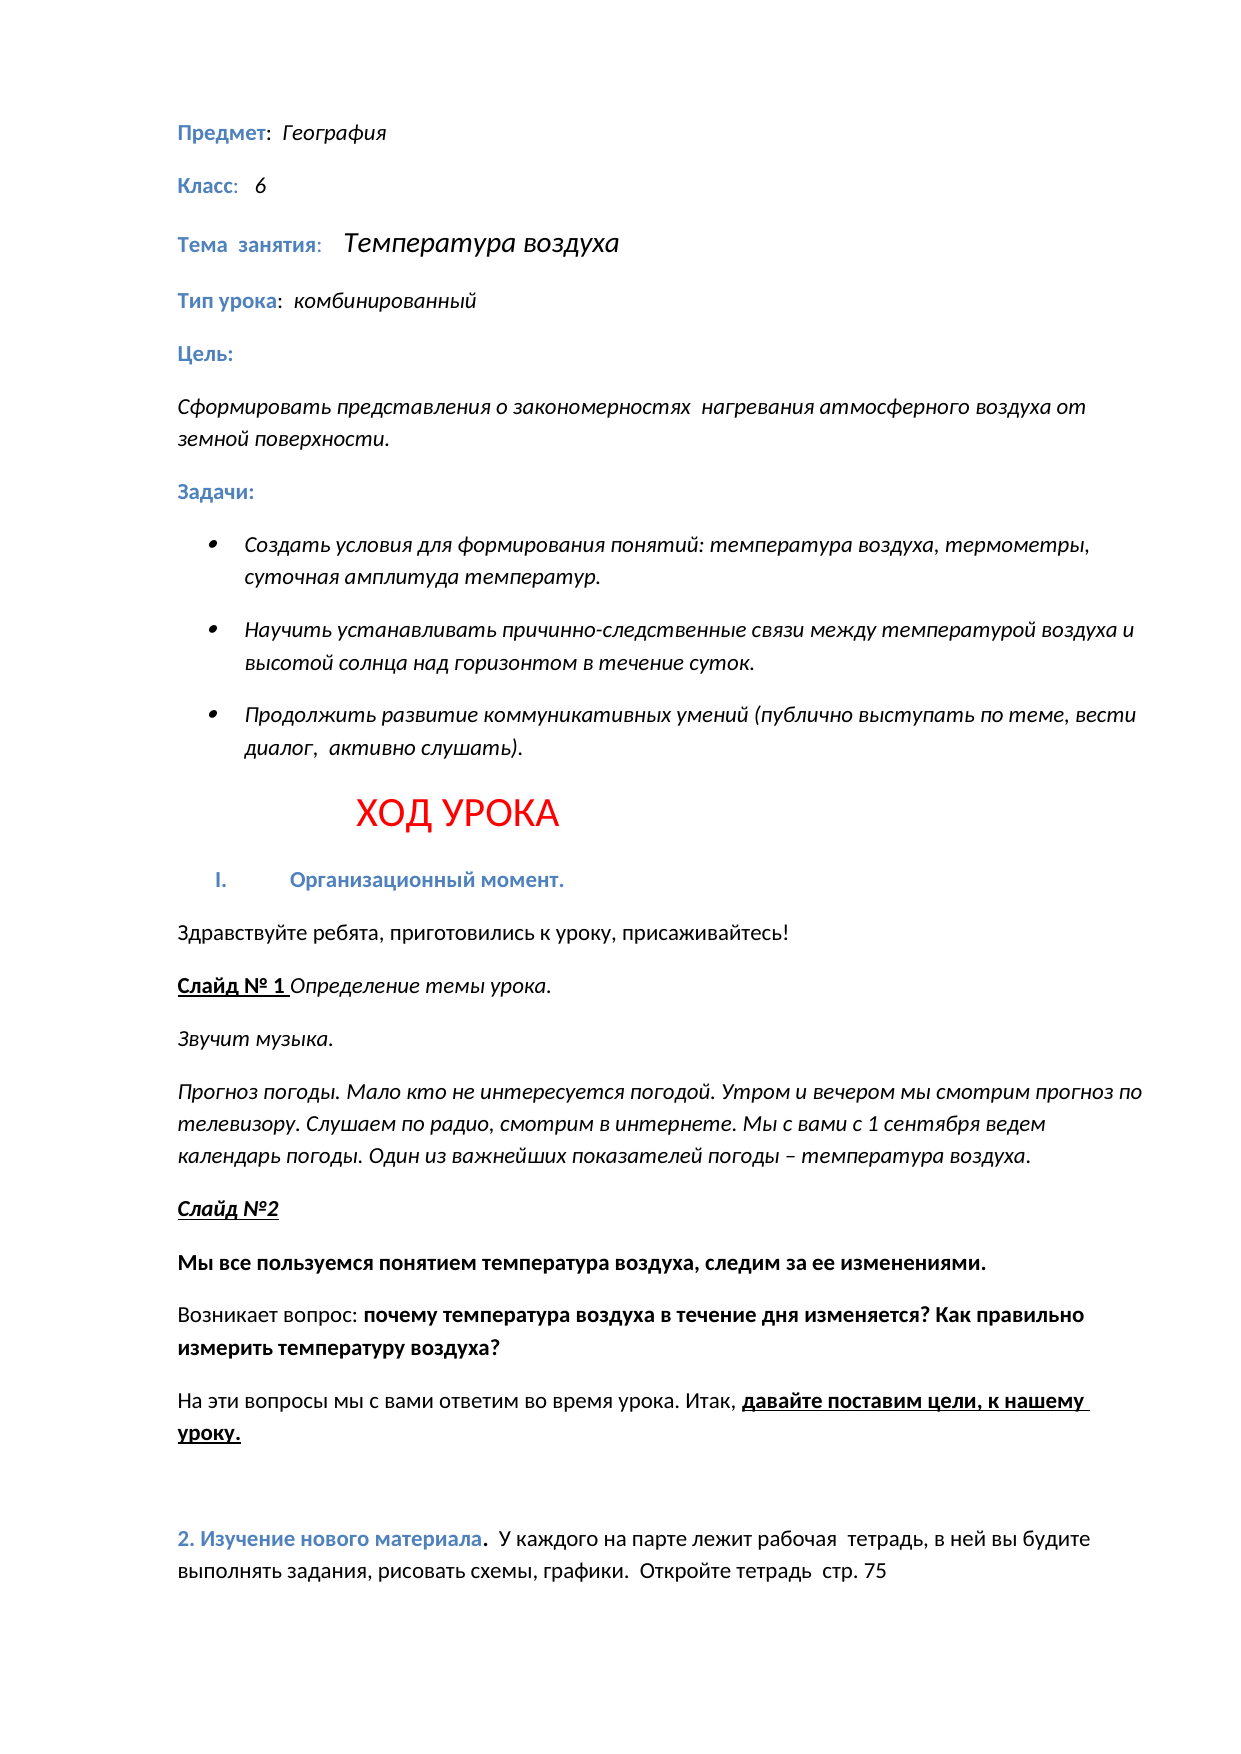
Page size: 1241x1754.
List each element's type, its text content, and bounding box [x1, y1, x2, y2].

list Научить устанавливать причинно-следственные связи между температурой воздуха и высотой солнца над горизонтом в течение суток. [207, 615, 1152, 676]
text Сформировать представления о закономерностях нагревания атмосферного воздуха от земной поверхности. [177, 392, 1152, 452]
text Возникает вопрос: почему температура воздуха в течение дня изменяется? Как правильно измерить температуру воздуха? [177, 1301, 1152, 1361]
list Продолжить развитие коммуникативных умений (публично выступать по теме, вести диалог, активно слушать). [207, 701, 1152, 761]
text 2. Изучение нового материала. У каждого на парте лежит рабочая тетрадь, в ней вы будите выполнять задания, рисовать схемы, графики. Откройте тетрадь стр. 75 [177, 1524, 1152, 1584]
list Создать условия для формирования понятий: температура воздуха, термометры, суточная амплитуда температур. [207, 530, 1152, 590]
text Здравствуйте ребята, приготовились к уроку, присаживайтесь! [177, 918, 1152, 946]
text Прогноз погоды. Мало кто не интересуется погодой. Утром и вечером мы смотрим прогноз по телевизору. Слушаем по радио, смотрим в интернете. Мы с вами с 1 сентября ведем календарь погоды. Один из важнейших показателей погоды – температура воздуха. [177, 1077, 1152, 1169]
text Мы все пользуемся понятием температура воздуха, следим за ее изменениями. [177, 1248, 1152, 1276]
text ХОД УРОКА [177, 786, 1152, 837]
text Тема занятия: Температура воздуха [177, 224, 1152, 260]
text Предмет: География [177, 118, 1152, 146]
text Слайд № 1 Определение темы урока. [177, 971, 1152, 999]
text На эти вопросы мы с вами ответим во время урока. Итак, давайте поставим цели, к нашему уроку. [177, 1386, 1152, 1446]
text Тип урока: комбинированный [177, 286, 1152, 314]
text Задачи: [177, 477, 1152, 505]
list Организационный момент. [215, 865, 1152, 893]
text Класс: 6 [177, 171, 1152, 199]
text Слайд №2 [177, 1194, 1152, 1223]
text Звучит музыка. [177, 1024, 1152, 1052]
text Цель: [177, 339, 1152, 367]
